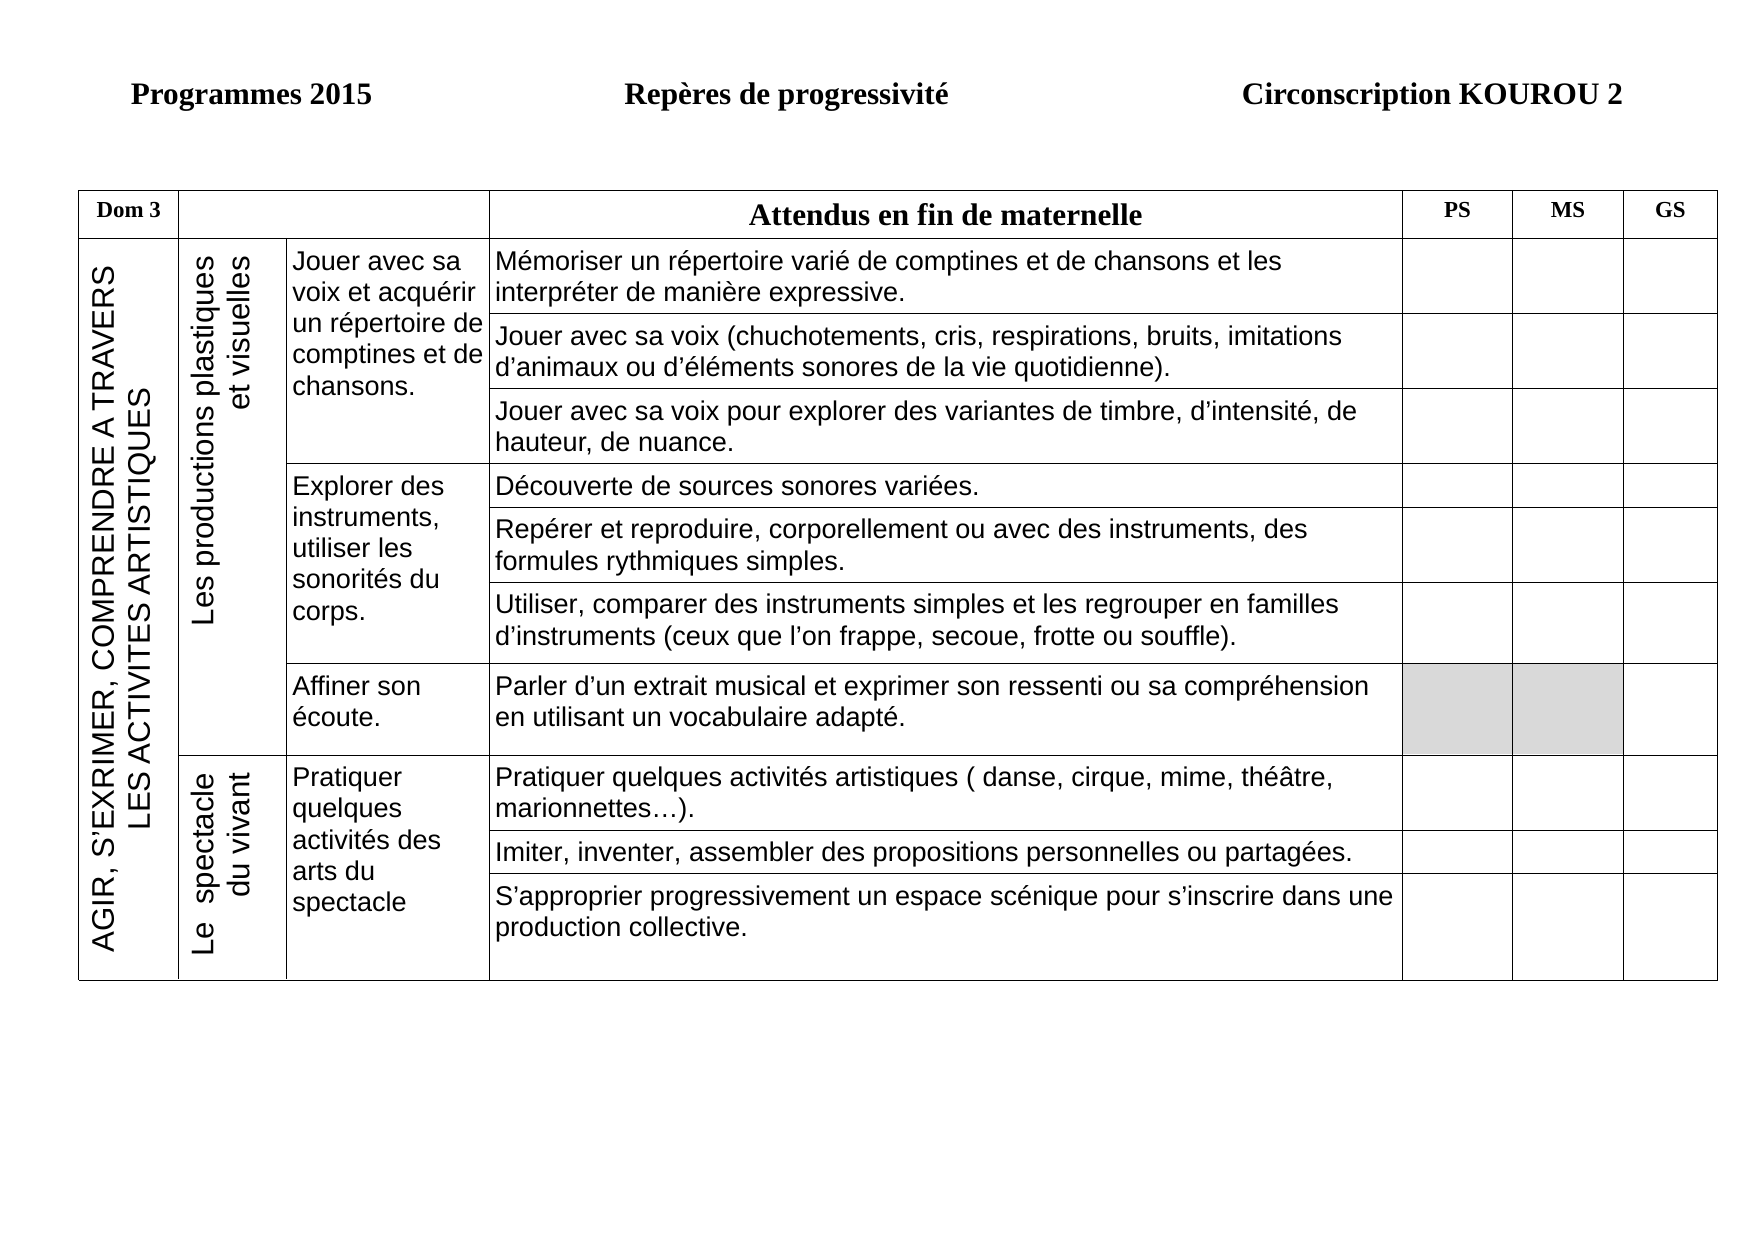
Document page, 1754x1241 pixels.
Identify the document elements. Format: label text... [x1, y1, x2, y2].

table_cell [1624, 874, 1717, 979]
table_cell Affiner son écoute. [287, 664, 489, 754]
table_header MS [1513, 191, 1623, 238]
table_header [179, 191, 489, 238]
table_cell [1624, 314, 1717, 388]
table_cell [1513, 314, 1623, 388]
table_header Attendus en fin de maternelle [490, 191, 1402, 238]
table_cell [1513, 874, 1623, 979]
table_cell Parler d’un extrait musical et exprimer son ressenti ou sa compréhension en utilisant un vocabulaire adapté. [490, 664, 1402, 754]
table_cell [1403, 664, 1512, 754]
table_cell Découverte de sources sonores variées. [490, 464, 1402, 507]
table_cell [1403, 464, 1512, 507]
table_cell Pratiquer quelques activités artistiques ( danse, cirque, mime, théâtre, marionnettes…). [490, 756, 1402, 829]
table_cell [1624, 464, 1717, 507]
table_cell [1513, 508, 1623, 582]
table_cell [1513, 583, 1623, 663]
table_cell [1624, 389, 1717, 463]
table_cell Jouer avec sa voix pour explorer des variantes de timbre, d’intensité, de hauteur, de nuance. [490, 389, 1402, 463]
table_cell [1513, 756, 1623, 829]
table_cell AGIR, S’EXRIMER, COMPRENDRE A TRAVERS LES ACTIVITES ARTISTIQUES [79, 239, 178, 979]
table_cell [1403, 874, 1512, 979]
table_cell [1403, 389, 1512, 463]
table_cell [1513, 239, 1623, 313]
table_cell Explorer des instruments, utiliser les sonorités du corps. [287, 464, 489, 663]
table_cell [1513, 664, 1623, 754]
table_cell Mémoriser un répertoire varié de comptines et de chansons et les interpréter de manière expressive. [490, 239, 1402, 313]
table_header GS [1624, 191, 1717, 238]
table_cell [1513, 389, 1623, 463]
table_header Dom 3 [79, 191, 178, 238]
table_cell Le spectacle du vivant [179, 756, 286, 979]
table_cell [1624, 583, 1717, 663]
table_cell Pratiquer quelques activités des arts du spectacle [287, 756, 489, 979]
table_cell [1403, 239, 1512, 313]
table_cell [1403, 314, 1512, 388]
table_cell [1624, 831, 1717, 873]
table_cell [1624, 508, 1717, 582]
table_cell [1403, 508, 1512, 582]
table_header PS [1403, 191, 1512, 238]
table_cell Jouer avec sa voix et acquérir un répertoire de comptines et de chansons. [287, 239, 489, 463]
table_cell [1624, 756, 1717, 829]
table_cell [1624, 239, 1717, 313]
table_cell [1513, 831, 1623, 873]
table_cell [1403, 831, 1512, 873]
table_cell Repérer et reproduire, corporellement ou avec des instruments, des formules rythmiques simples. [490, 508, 1402, 582]
table_cell S’approprier progressivement un espace scénique pour s’inscrire dans une production collective. [490, 874, 1402, 979]
table_cell Utiliser, comparer des instruments simples et les regrouper en familles d’instruments (ceux que l’on frappe, secoue, frotte ou souffle). [490, 583, 1402, 663]
table_cell [1624, 664, 1717, 754]
text Programmes 2015 Repères de progressivité Circonscription KOUROU 2 [75, 75, 1679, 111]
table_cell Jouer avec sa voix (chuchotements, cris, respirations, bruits, imitations d’animaux ou d’éléments sonores de la vie quotidienne). [490, 314, 1402, 388]
table_cell [1403, 756, 1512, 829]
table_cell [1513, 464, 1623, 507]
table_cell Les productions plastiques et visuelles [179, 239, 286, 754]
table_cell Imiter, inventer, assembler des propositions personnelles ou partagées. [490, 831, 1402, 873]
table_cell [1403, 583, 1512, 663]
